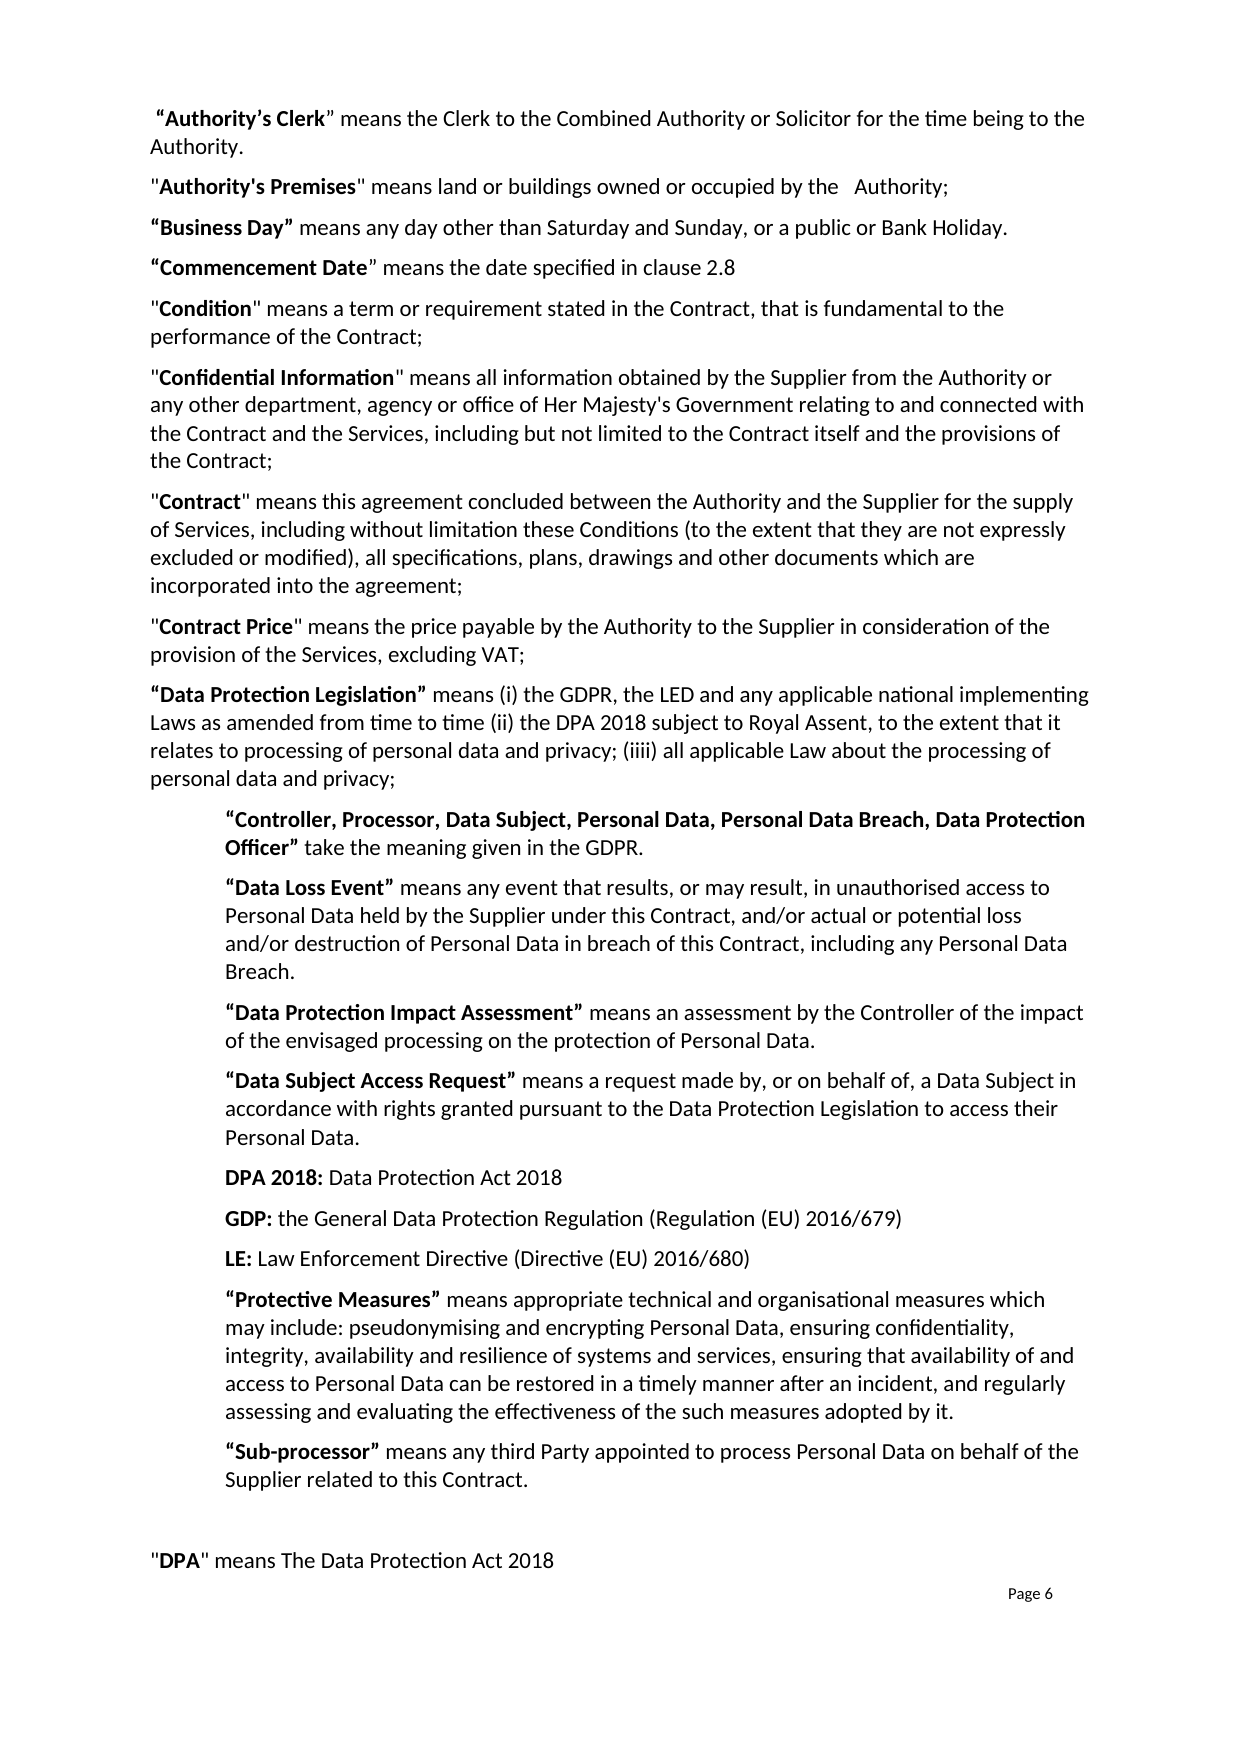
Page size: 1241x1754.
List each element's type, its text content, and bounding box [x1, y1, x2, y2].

text "Contract Price" means the price payable by the Authority to the Supplier in consideration of the provision of the Services, excluding VAT; [150, 612, 1090, 668]
text DPA 2018: Data Protection Act 2018 [225, 1163, 1090, 1191]
text “Sub-processor” means any third Party appointed to process Personal Data on behalf of the Supplier related to this Contract. [225, 1437, 1090, 1493]
text “Data Protection Impact Assessment” means an assessment by the Controller of the impact of the envisaged processing on the protection of Personal Data. [225, 998, 1090, 1054]
text “Commencement Date” means the date specified in clause 2.8 [150, 253, 1090, 282]
text “Authority’s Clerk” means the Clerk to the Combined Authority or Solicitor for the time being to the Authority. [150, 104, 1090, 160]
text "Confidential Information" means all information obtained by the Supplier from the Authority or any other department, agency or office of Her Majesty's Government relating to and connected with the Contract and the Services, including but not limited to the Contract itself and the provisions of the Contract; [150, 363, 1090, 475]
text "Contract" means this agreement concluded between the Authority and the Supplier for the supply of Services, including without limitation these Conditions (to the extent that they are not expressly excluded or modified), all specifications, plans, drawings and other documents which are incorporated into the agreement; [150, 487, 1090, 599]
text “Data Loss Event” means any event that results, or may result, in unauthorised access to Personal Data held by the Supplier under this Contract, and/or actual or potential loss and/or destruction of Personal Data in breach of this Contract, including any Personal Data Breach. [225, 873, 1090, 986]
text “Data Protection Legislation” means (i) the GDPR, the LED and any applicable national implementing Laws as amended from time to time (ii) the DPA 2018 subject to Royal Assent, to the extent that it relates to processing of personal data and privacy; (iiii) all applicable Law about the processing of personal data and privacy; [150, 680, 1090, 792]
text "Authority's Premises" means land or buildings owned or occupied by the Authority; [150, 172, 1090, 201]
text “Data Subject Access Request” means a request made by, or on behalf of, a Data Subject in accordance with rights granted pursuant to the Data Protection Legislation to access their Personal Data. [225, 1067, 1090, 1151]
text GDP: the General Data Protection Regulation (Regulation (EU) 2016/679) [225, 1204, 1090, 1232]
text "Condition" means a term or requirement stated in the Contract, that is fundamental to the performance of the Contract; [150, 294, 1090, 350]
text LE: Law Enforcement Directive (Directive (EU) 2016/680) [225, 1244, 1090, 1272]
text “Protective Measures” means appropriate technical and organisational measures which may include: pseudonymising and encrypting Personal Data, ensuring confidentiality, integrity, availability and resilience of systems and services, ensuring that availability of and access to Personal Data can be restored in a timely manner after an incident, and regularly assessing and evaluating the effectiveness of the such measures adopted by it. [225, 1285, 1090, 1425]
text “Controller, Processor, Data Subject, Personal Data, Personal Data Breach, Data Protection Officer” take the meaning given in the GDPR. [225, 805, 1090, 861]
text “Business Day” means any day other than Saturday and Sunday, or a public or Bank Holiday. [150, 213, 1090, 241]
text "DPA" means The Data Protection Act 2018 [150, 1546, 1090, 1574]
